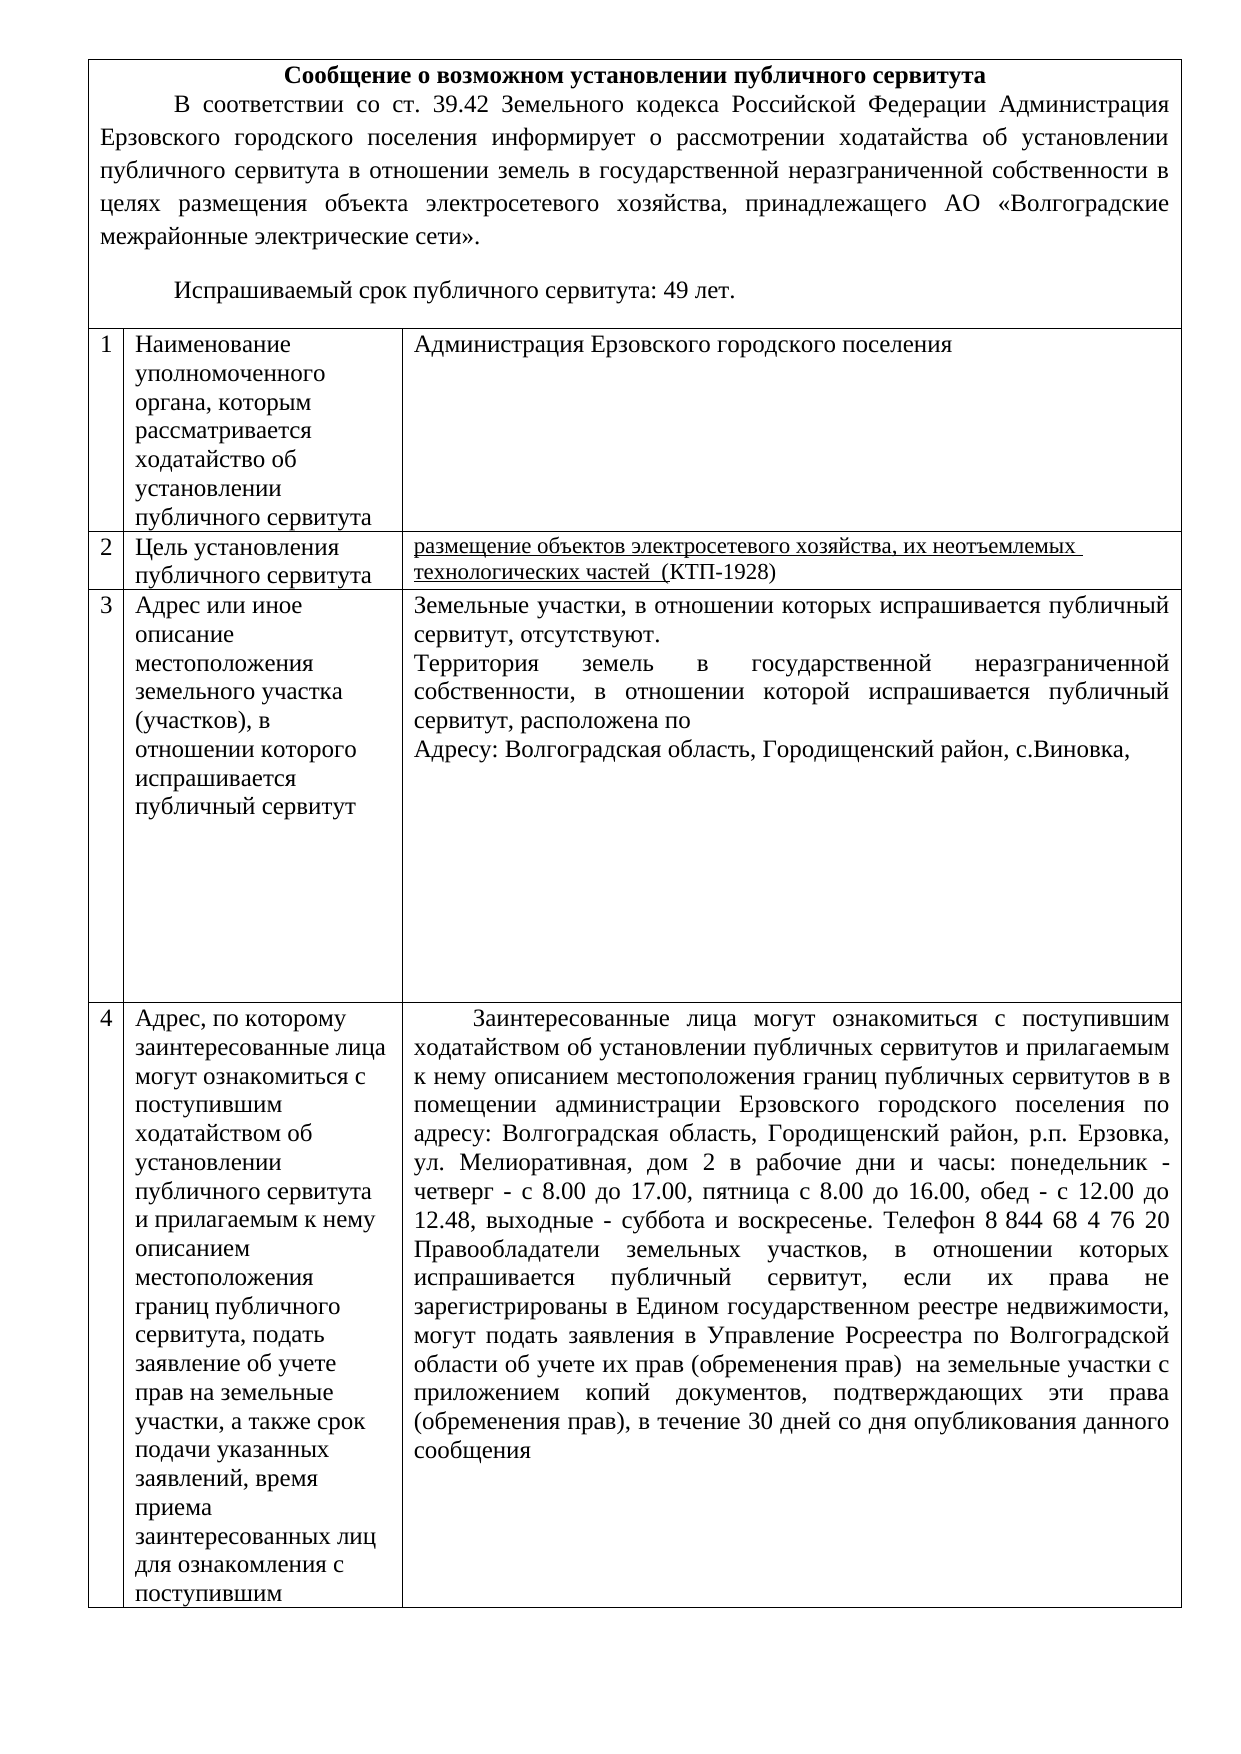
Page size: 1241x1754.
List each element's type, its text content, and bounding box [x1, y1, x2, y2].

table_cell Наименование уполномоченного органа, которым рассматривается ходатайство об установлении публичного сервитута [124, 329, 402, 531]
table_cell размещение объектов электросетевого хозяйства, их неотъемлемых технологических частей (КТП-1928) [403, 532, 1181, 589]
table_cell Адрес или иное описание местоположения земельного участка (участков), в отношении которого испрашивается публичный сервитут [124, 590, 402, 1002]
table_cell Администрация Ерзовского городского поселения [403, 329, 1181, 531]
table_header Сообщение о возможном установлении публичного сервитута В соответствии со ст. 39.42 Земельного кодекса Российской Федерации Администрация Ерзовского городского поселения информирует о рассмотрении ходатайства об установлении публичного сервитута в отношении земель в государственной неразграниченной собственности в целях размещения объекта электросетевого хозяйства, принадлежащего АО «Волгоградские межрайонные электрические сети». Испрашиваемый срок публичного сервитута: 49 лет. [89, 60, 1181, 328]
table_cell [124, 1003, 402, 1607]
table_cell 4 [89, 1003, 123, 1607]
table_cell 1 [89, 329, 123, 531]
table_cell Земельные участки, в отношении которых испрашивается публичный сервитут, отсутствуют. Территория земель в государственной неразграниченной собственности, в отношении которой испрашивается публичный сервитут, расположена по Адресу: Волгоградская область, Городищенский район, с.Виновка, [403, 590, 1181, 1002]
table_cell Цель установления публичного сервитута [124, 532, 402, 589]
table_cell 2 [89, 532, 123, 589]
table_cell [403, 1003, 1181, 1607]
table_cell 3 [89, 590, 123, 1002]
